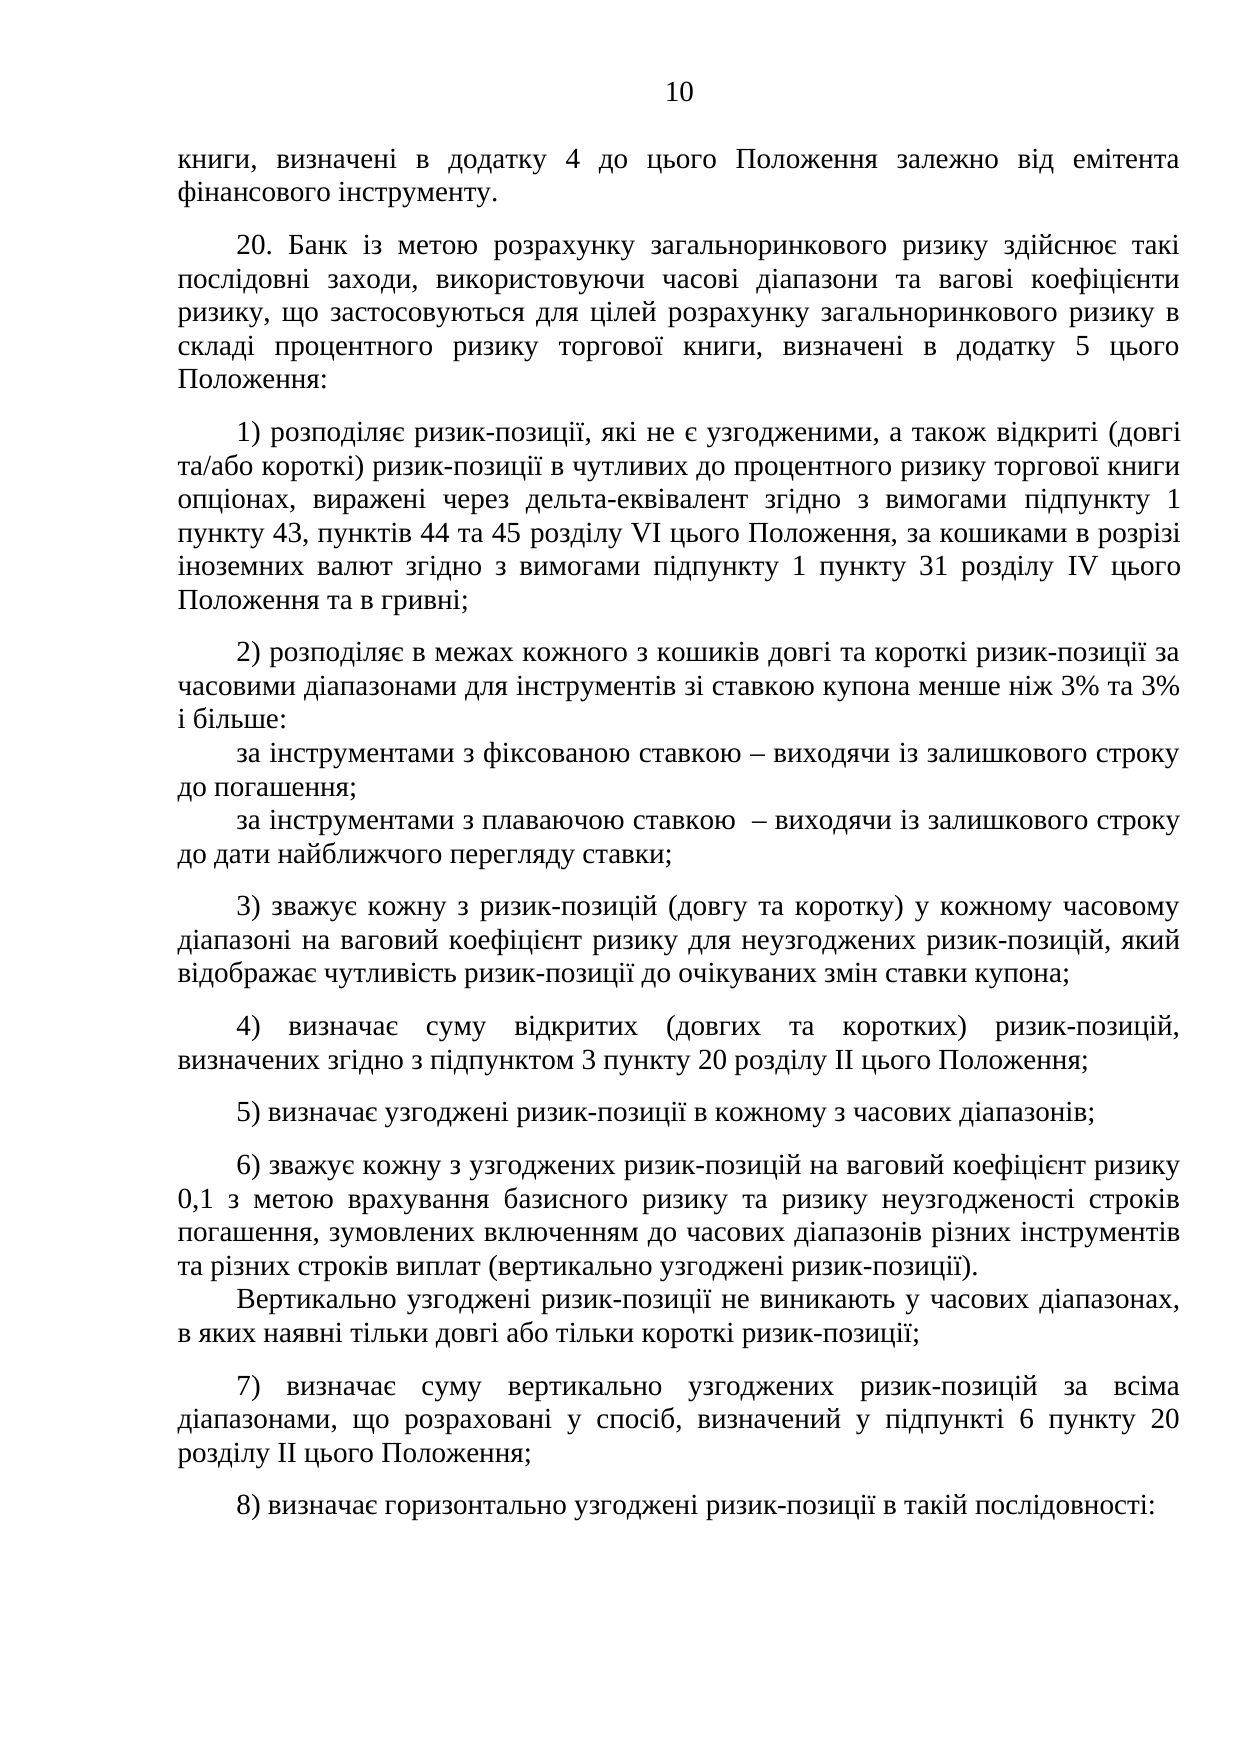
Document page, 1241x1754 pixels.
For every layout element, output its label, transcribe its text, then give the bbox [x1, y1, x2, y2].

text 7) визначає суму вертикально узгоджених ризик-позицій за всіма діапазонами, що розраховані у спосіб, визначений у підпункті 6 пункту 20 розділу ІІ цього Положення; [177, 1368, 1181, 1468]
text за інструментами з плаваючою ставкою – виходячи із залишкового строку до дати найближчого перегляду ставки; [177, 802, 1181, 869]
text 8) визначає горизонтально узгоджені ризик-позиції в такій послідовності: [177, 1487, 1181, 1521]
text 1) розподіляє ризик-позиції, які не є узгодженими, а також відкриті (довгі та/або короткі) ризик-позиції в чутливих до процентного ризику торгової книги опціонах, виражені через дельта-еквівалент згідно з вимогами підпункту 1 пункту 43, пунктів 44 та 45 розділу VI цього Положення, за кошиками в розрізі іноземних валют згідно з вимогами підпункту 1 пункту 31 розділу IV цього Положення та в гривні; [177, 414, 1181, 615]
text 3) зважує кожну з ризик-позицій (довгу та коротку) у кожному часовому діапазоні на ваговий коефіцієнт ризику для неузгоджених ризик-позицій, який відображає чутливість ризик-позиції до очікуваних змін ставки купона; [177, 888, 1181, 989]
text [177, 141, 1181, 208]
text 4) визначає суму відкритих (довгих та коротких) ризик-позицій, визначених згідно з підпунктом 3 пункту 20 розділу ІІ цього Положення; [177, 1008, 1181, 1075]
text 6) зважує кожну з узгоджених ризик-позицій на ваговий коефіцієнт ризику 0,1 з метою врахування базисного ризику та ризику неузгодженості строків погашення, зумовлених включенням до часових діапазонів різних інструментів та різних строків виплат (вертикально узгоджені ризик-позиції). [177, 1147, 1181, 1281]
text Вертикально узгоджені ризик-позиції не виникають у часових діапазонах, в яких наявні тільки довгі або тільки короткі ризик-позиції; [177, 1281, 1181, 1348]
text 5) визначає узгоджені ризик-позиції в кожному з часових діапазонів; [177, 1094, 1181, 1128]
text 2) розподіляє в межах кожного з кошиків довгі та короткі ризик-позиції за часовими діапазонами для інструментів зі ставкою купона менше ніж 3% та 3% і більше: [177, 634, 1181, 735]
text 20. Банк із метою розрахунку загальноринкового ризику здійснює такі послідовні заходи, використовуючи часові діапазони та вагові коефіцієнти ризику, що застосовуються для цілей розрахунку загальноринкового ризику в складі процентного ризику торгової книги, визначені в додатку 5 цього Положення: [177, 227, 1181, 395]
text за інструментами з фіксованою ставкою – виходячи із залишкового строку до погашення; [177, 735, 1181, 802]
